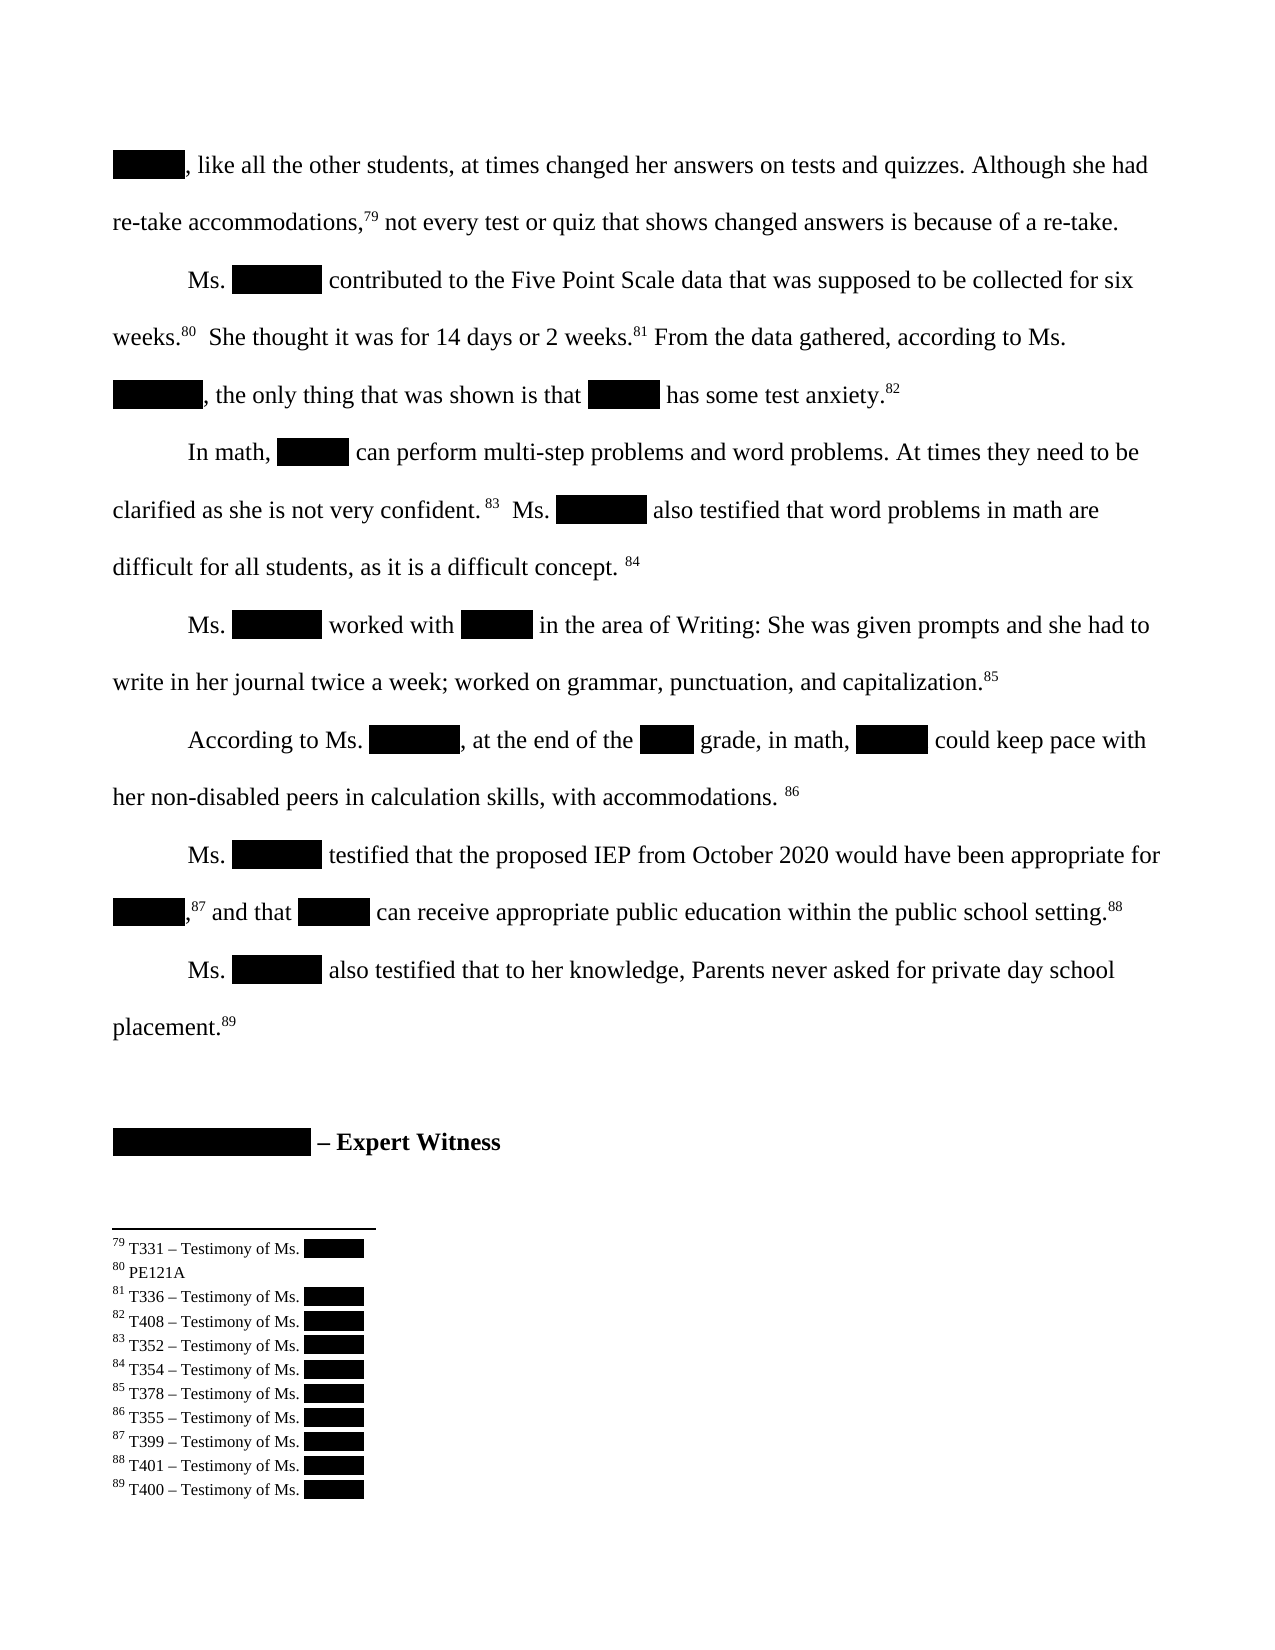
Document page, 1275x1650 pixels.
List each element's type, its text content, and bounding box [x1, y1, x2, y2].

text Ms. XXXXX also testified that to her knowledge, Parents never asked for private day school placement. [112, 955, 1162, 1041]
text According to Ms. XXXXX, at the end of the XXX grade, in math, XXXX could keep pace with her non-disabled peers in calculation skills, with accommodations. [112, 725, 1162, 811]
text Ms. XXXXX worked with XXXX in the area of Writing: She was given prompts and she had to write in her journal twice a week; worked on grammar, punctuation, and capitalization. [112, 610, 1162, 696]
text XXXXXXXXXXX – Expert Witness [112, 1127, 1162, 1156]
text XXXX, like all the other students, at times changed her answers on tests and quizzes. Although she had re-take accommodations, not every test or quiz that shows changed answers is because of a re-take. [112, 150, 1162, 236]
text Ms. XXXXX contributed to the Five Point Scale data that was supposed to be collected for six weeks. She thought it was for 14 days or 2 weeks. From the data gathered, according to Ms. XXXXX, the only thing that was shown is that XXXX has some test anxiety. [112, 265, 1162, 409]
text In math, XXXX can perform multi-step problems and word problems. At times they need to be clarified as she is not very confident. Ms. XXXXX also testified that word problems in math are difficult for all students, as it is a difficult concept. [112, 437, 1162, 581]
text Ms. XXXXX testified that the proposed IEP from October 2020 would have been appropriate for XXXX, and that XXXX can receive appropriate public education within the public school setting. [112, 840, 1162, 926]
